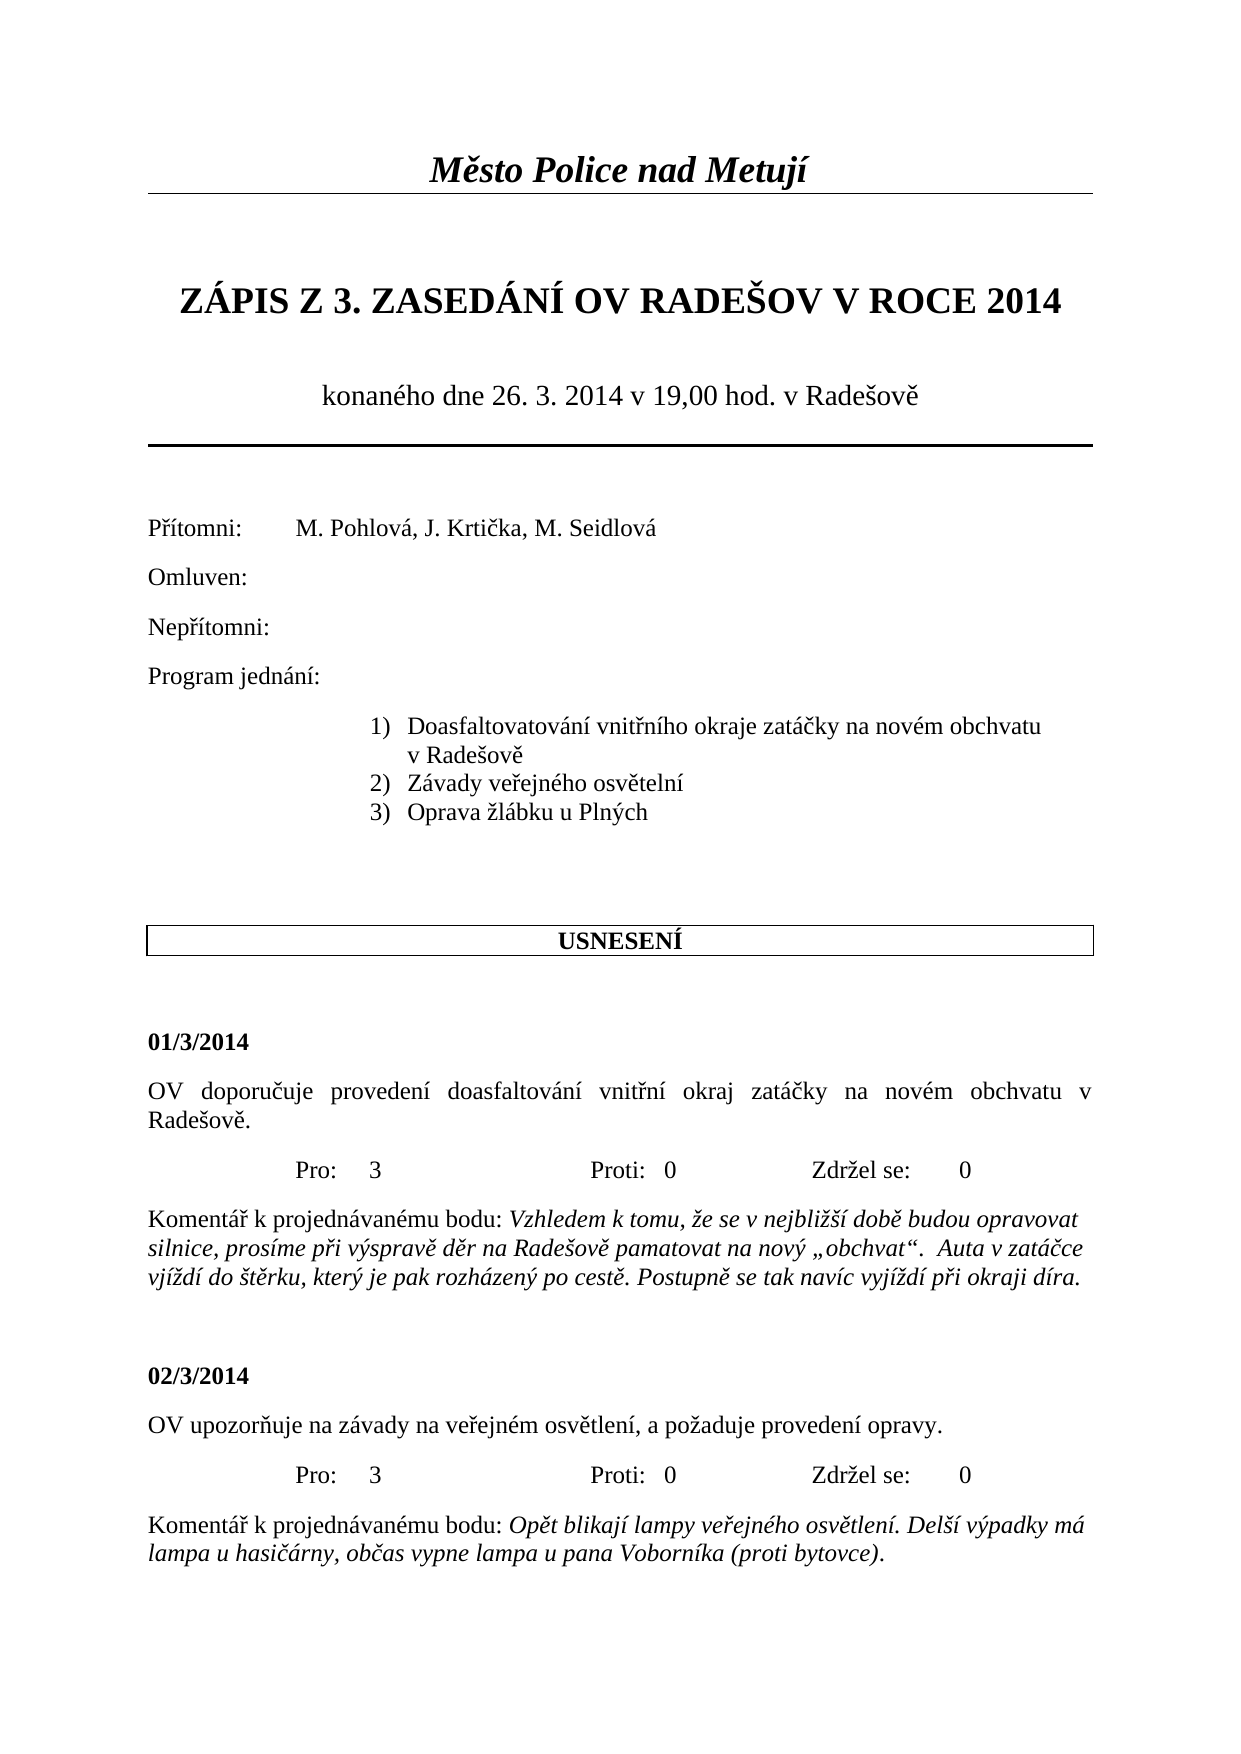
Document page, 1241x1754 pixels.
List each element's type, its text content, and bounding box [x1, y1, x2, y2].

list Doasfaltovatování vnitřního okraje zatáčky na novém obchvatu v Radešově [369, 711, 1093, 768]
list Oprava žlábku u Plných [369, 797, 1093, 826]
text Komentář k projednávanému bodu: Opět blikají lampy veřejného osvětlení. Delší výpadky má lampa u hasičárny, občas vypne lampa u pana Voborníka (proti bytovce). [148, 1510, 1093, 1567]
text Přítomni: M. Pohlová, J. Krtička, M. Seidlová [148, 513, 1093, 541]
list Závady veřejného osvětelní [369, 768, 1093, 797]
text Program jednání: [148, 661, 1093, 690]
text konaného dne 26. 3. 2014 v 19,00 hod. v Radešově [148, 378, 1093, 411]
text 01/3/2014 [148, 1027, 1093, 1056]
text Město Police nad Metují [148, 148, 1093, 193]
text USNESENÍ [148, 926, 1093, 955]
text 02/3/2014 [148, 1361, 1093, 1390]
text Omluven: [148, 562, 1093, 591]
text Pro: 3 Proti: 0 Zdržel se: 0 [148, 1460, 1093, 1489]
text Nepřítomni: [148, 612, 1093, 641]
text OV upozorňuje na závady na veřejném osvětlení, a požaduje provedení opravy. [148, 1411, 1093, 1439]
text Komentář k projednávanému bodu: Vzhledem k tomu, že se v nejbližší době budou opravovat silnice, prosíme při výspravě děr na Radešově pamatovat na nový „obchvat“. Auta v zatáčce vjíždí do štěrku, který je pak rozházený po cestě. Postupně se tak navíc vyjíždí při okraji díra. [148, 1204, 1093, 1291]
text OV doporučuje provedení doasfaltování vnitřní okraj zatáčky na novém obchvatu v Radešově. [148, 1076, 1093, 1134]
text Pro: 3 Proti: 0 Zdržel se: 0 [148, 1155, 1093, 1183]
text ZÁPIS Z 3. ZASEDÁNÍ OV Radešov V ROCE 2014 [148, 279, 1093, 322]
